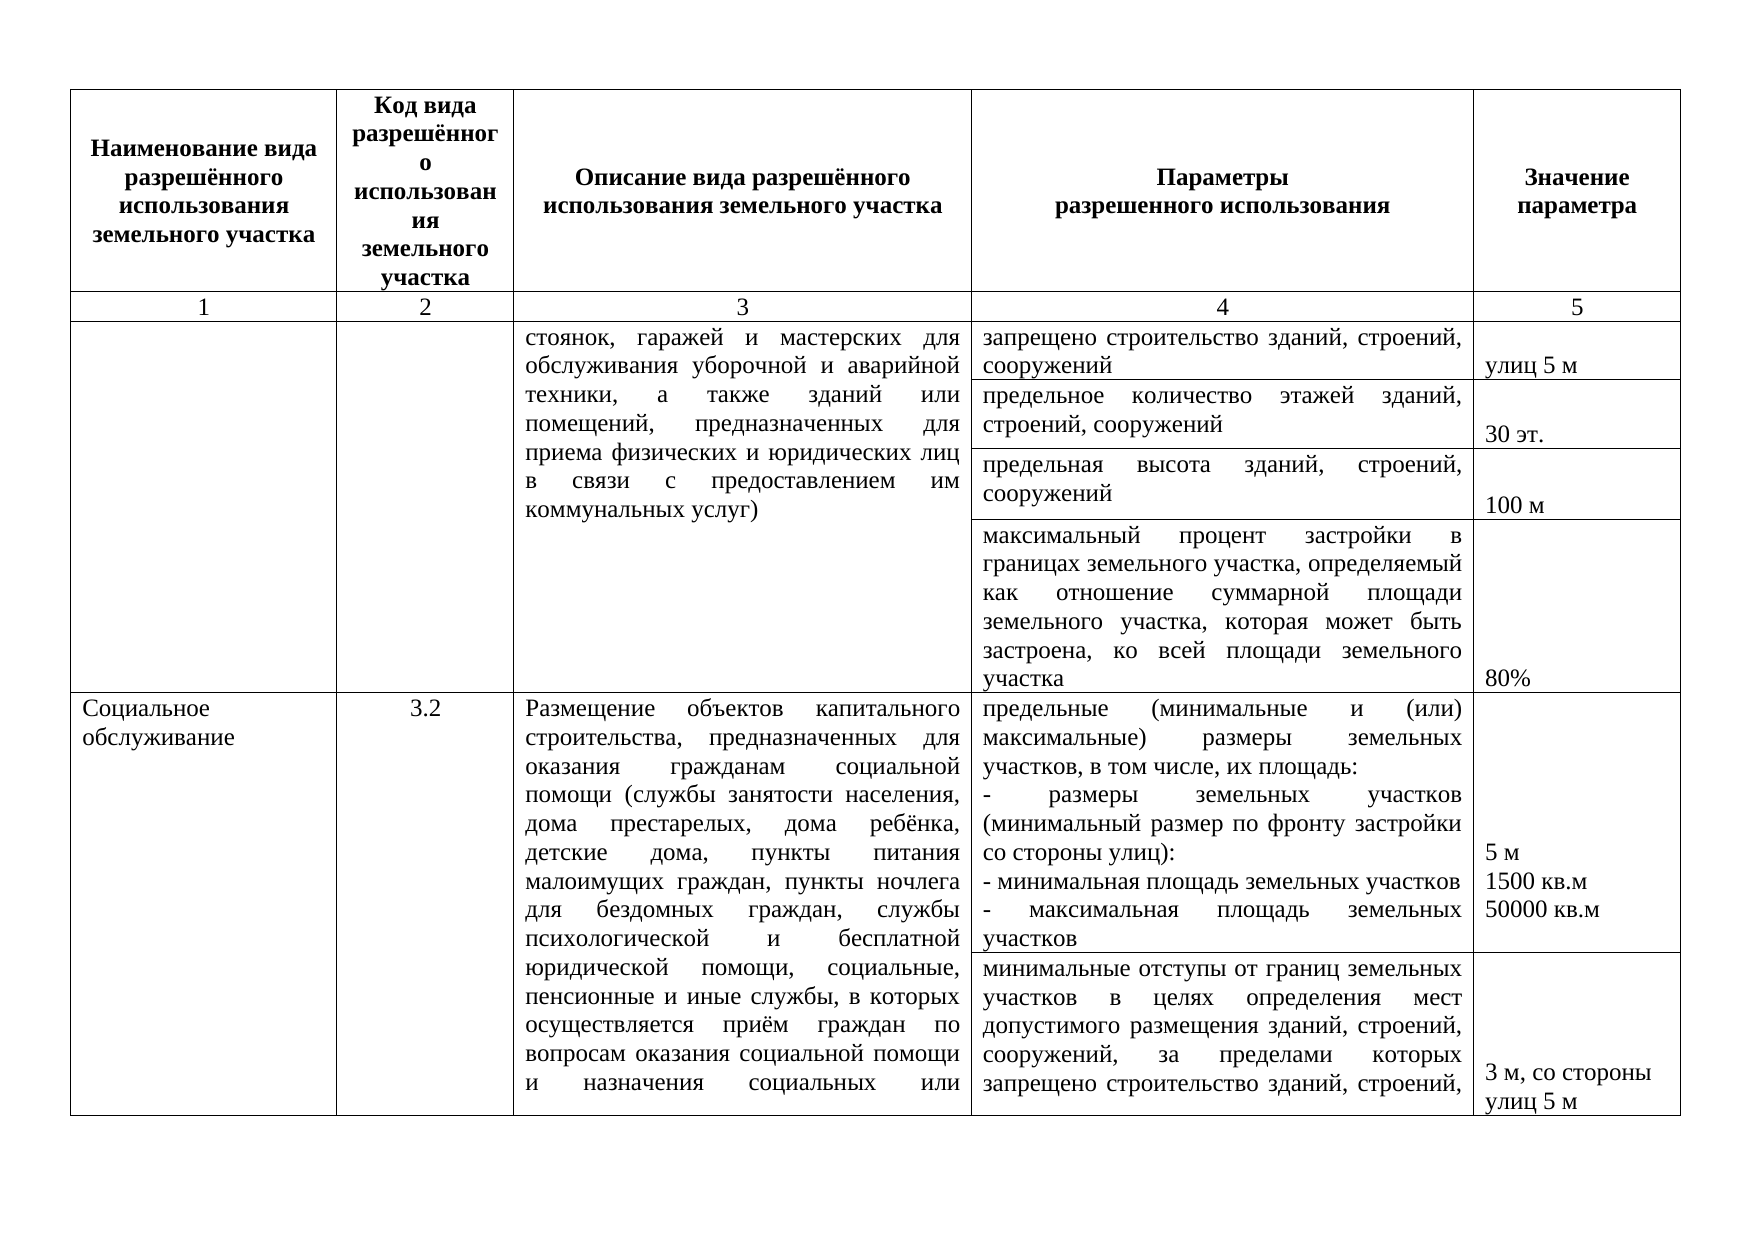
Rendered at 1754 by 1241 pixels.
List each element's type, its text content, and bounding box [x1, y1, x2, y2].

table_cell 3.2 [337, 693, 513, 1115]
table_cell 1 [71, 292, 336, 321]
table_cell 2 [337, 292, 513, 321]
table_cell 30 эт. [1474, 380, 1680, 448]
table_cell Социальное обслуживание [71, 693, 336, 1115]
table_header Наименование вида разрешённого использования земельного участка [71, 90, 336, 291]
table_cell 4 [972, 292, 1473, 321]
table_cell 5 м 1500 кв.м 50000 кв.м [1474, 693, 1680, 952]
table_cell Размещение объектов капитального строительства, предназначенных для оказания гражданам социальной помощи (службы занятости населения, дома престарелых, дома ребёнка, детские дома, пункты питания малоимущих граждан, пункты ночлега для бездомных граждан, службы психологической и бесплатной юридической помощи, социальные, пенсионные и иные службы, в которых осуществляется приём граждан по вопросам оказания социальной помощи и назначения социальных или пенсионных выплат); размещение объектов капитального строительства для размещения отделений почты и телеграфа; размещение объектов капитального строительства для размещения общественных некоммерческих организаций: благотворительных организаций, клубов по интересам [514, 693, 971, 1115]
table_cell 80% [1474, 520, 1680, 692]
table_cell предельное количество этажей зданий, строений, сооружений [972, 380, 1473, 448]
table_header Параметры разрешенного использования [972, 90, 1473, 291]
table_cell 5 [1474, 292, 1680, 321]
table_cell 100 м [1474, 449, 1680, 519]
table_cell максимальный процент застройки в границах земельного участка, определяемый как отношение суммарной площади земельного участка, которая может быть застроена, ко всей площади земельного участка [972, 520, 1473, 692]
table_cell 3 м, со стороны улиц 5 м [1474, 322, 1680, 379]
table_cell 3 м, со стороны улиц 5 м [1474, 953, 1680, 1115]
table_header Описание вида разрешённого использования земельного участка [514, 90, 971, 291]
table_header Значение параметра [1474, 90, 1680, 291]
table_cell предельная высота зданий, строений, сооружений [972, 449, 1473, 519]
table_cell предельные (минимальные и (или) максимальные) размеры земельных участков, в том числе, их площадь: - размеры земельных участков (минимальный размер по фронту застройки со стороны улиц): - минимальная площадь земельных участков - максимальная площадь земельных участков [972, 693, 1473, 952]
table_header Код вида разрешённого использования земельного участка [337, 90, 513, 291]
table_cell 3 [514, 292, 971, 321]
